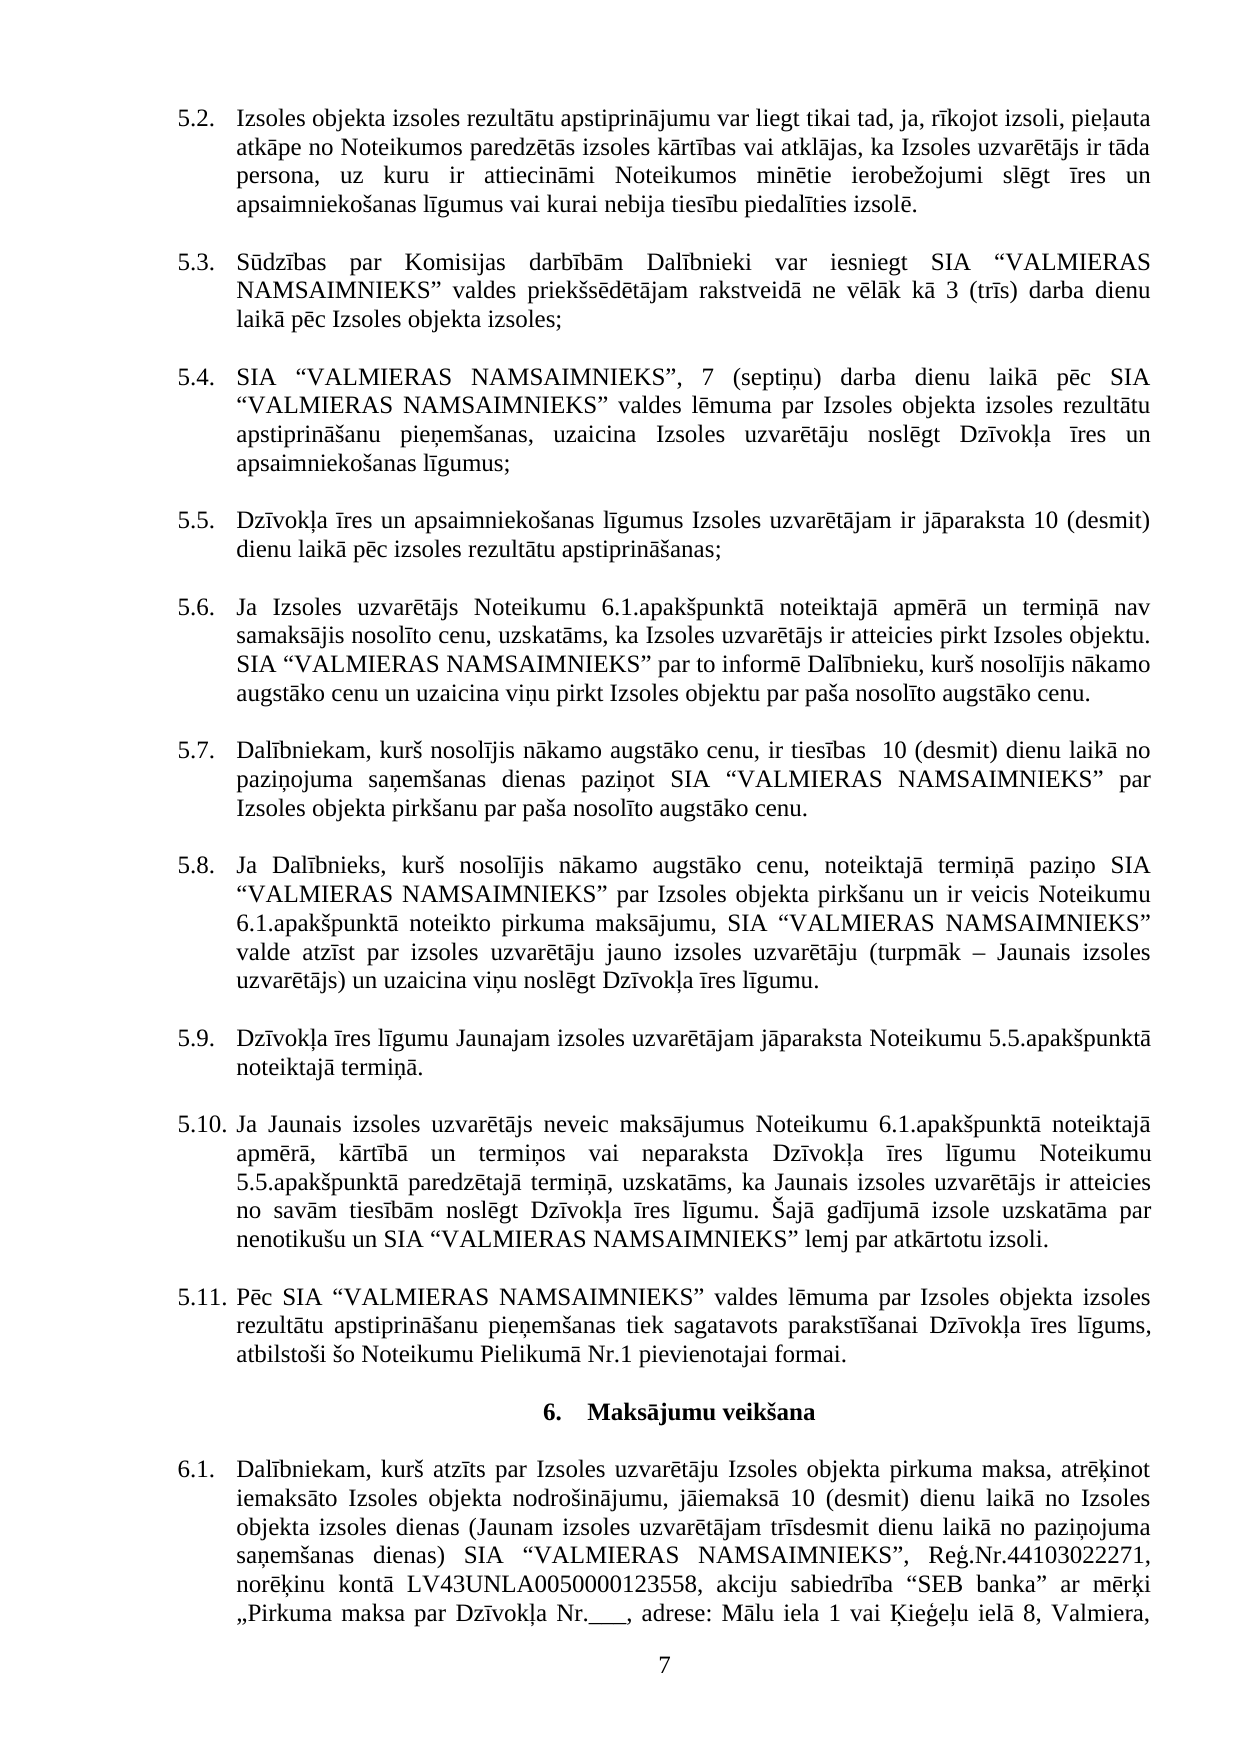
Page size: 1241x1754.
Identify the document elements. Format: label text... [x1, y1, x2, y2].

list Ja Dalībnieks, kurš nosolījis nākamo augstāko cenu, noteiktajā termiņā paziņo SIA “VALMIERAS NAMSAIMNIEKS” par Izsoles objekta pirkšanu un ir veicis Noteikumu 6.1.apakšpunktā noteikto pirkuma maksājumu, SIA “VALMIERAS NAMSAIMNIEKS” valde atzīst par izsoles uzvarētāju jauno izsoles uzvarētāju (turpmāk – Jaunais izsoles uzvarētājs) un uzaicina viņu noslēgt Dzīvokļa īres līgumu. [177, 851, 1152, 994]
list Dzīvokļa īres līgumu Jaunajam izsoles uzvarētājam jāparaksta Noteikumu 5.5.apakšpunktā noteiktajā termiņā. [177, 1023, 1152, 1081]
list Dalībniekam, kurš nosolījis nākamo augstāko cenu, ir tiesības 10 (desmit) dienu laikā no paziņojuma saņemšanas dienas paziņot SIA “VALMIERAS NAMSAIMNIEKS” par Izsoles objekta pirkšanu par paša nosolīto augstāko cenu. [177, 736, 1152, 822]
list Dzīvokļa īres un apsaimniekošanas līgumus Izsoles uzvarētājam ir jāparaksta 10 (desmit) dienu laikā pēc izsoles rezultātu apstiprināšanas; [177, 506, 1152, 563]
list Pēc SIA “VALMIERAS NAMSAIMNIEKS” valdes lēmuma par Izsoles objekta izsoles rezultātu apstiprināšanu pieņemšanas tiek sagatavots parakstīšanai Dzīvokļa īres līgums, atbilstoši šo Noteikumu Pielikumā Nr.1 pievienotajai formai. [177, 1282, 1152, 1368]
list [177, 1454, 1152, 1627]
list Izsoles objekta izsoles rezultātu apstiprinājumu var liegt tikai tad, ja, rīkojot izsoli, pieļauta atkāpe no Noteikumos paredzētās izsoles kārtības vai atklājas, ka Izsoles uzvarētājs ir tāda persona, uz kuru ir attiecināmi Noteikumos minētie ierobežojumi slēgt īres un apsaimniekošanas līgumus vai kurai nebija tiesību piedalīties izsolē. [177, 103, 1152, 218]
list Ja Jaunais izsoles uzvarētājs neveic maksājumus Noteikumu 6.1.apakšpunktā noteiktajā apmērā, kārtībā un termiņos vai neparaksta Dzīvokļa īres līgumu Noteikumu 5.5.apakšpunktā paredzētajā termiņā, uzskatāms, ka Jaunais izsoles uzvarētājs ir atteicies no savām tiesībām noslēgt Dzīvokļa īres līgumu. Šajā gadījumā izsole uzskatāma par nenotikušu un SIA “VALMIERAS NAMSAIMNIEKS” lemj par atkārtotu izsoli. [177, 1109, 1152, 1253]
list SIA “VALMIERAS NAMSAIMNIEKS”, 7 (septiņu) darba dienu laikā pēc SIA “VALMIERAS NAMSAIMNIEKS” valdes lēmuma par Izsoles objekta izsoles rezultātu apstiprināšanu pieņemšanas, uzaicina Izsoles uzvarētāju noslēgt Dzīvokļa īres un apsaimniekošanas līgumus; [177, 362, 1152, 477]
list Sūdzības par Komisijas darbībām Dalībnieki var iesniegt SIA “VALMIERAS NAMSAIMNIEKS” valdes priekšsēdētājam rakstveidā ne vēlāk kā 3 (trīs) darba dienu laikā pēc Izsoles objekta izsoles; [177, 247, 1152, 333]
list Maksājumu veikšana [177, 1397, 1152, 1426]
list Ja Izsoles uzvarētājs Noteikumu 6.1.apakšpunktā noteiktajā apmērā un termiņā nav samaksājis nosolīto cenu, uzskatāms, ka Izsoles uzvarētājs ir atteicies pirkt Izsoles objektu. SIA “VALMIERAS NAMSAIMNIEKS” par to informē Dalībnieku, kurš nosolījis nākamo augstāko cenu un uzaicina viņu pirkt Izsoles objektu par paša nosolīto augstāko cenu. [177, 592, 1152, 707]
